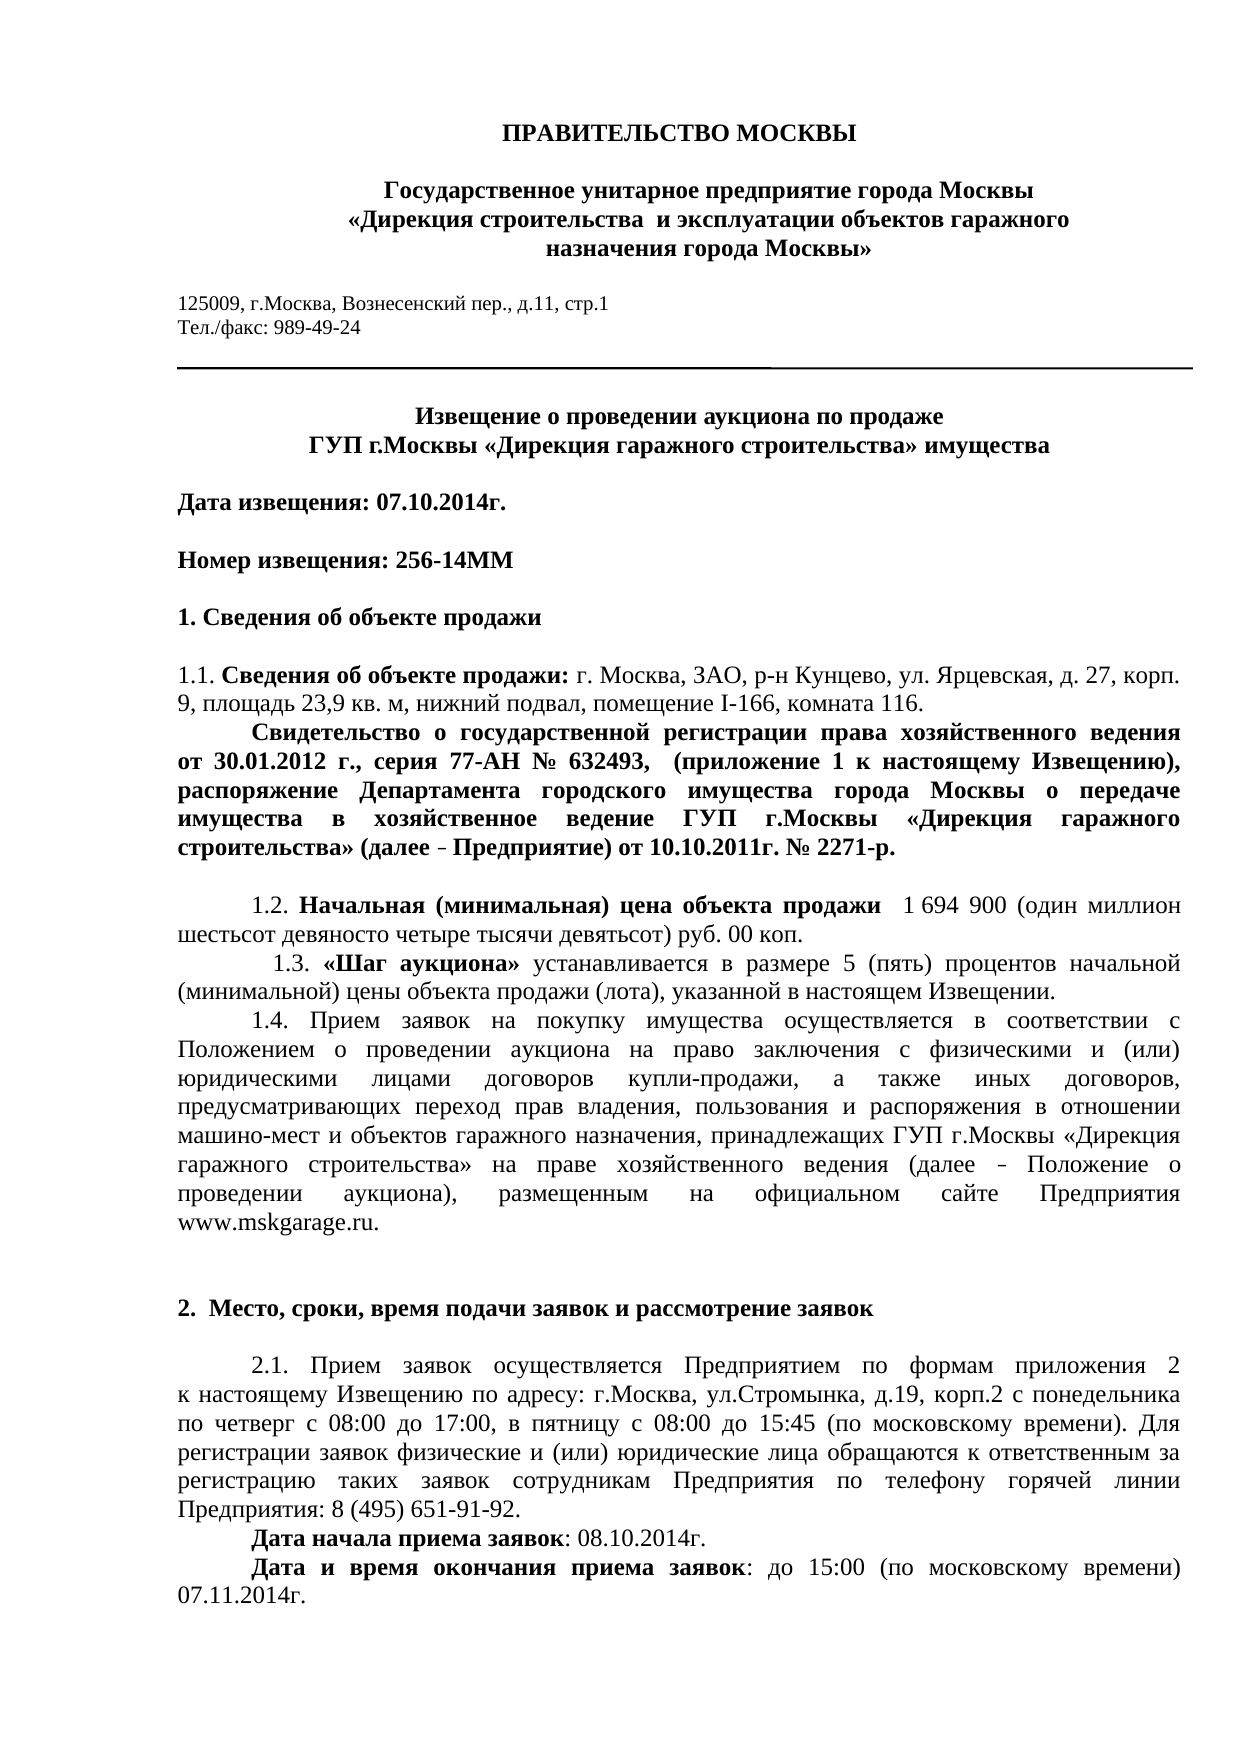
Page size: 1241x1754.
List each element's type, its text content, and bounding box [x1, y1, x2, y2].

text «Дирекция строительства и эксплуатации объектов гаражного назначения города Москвы» [295, 204, 1122, 262]
text 1. Сведения об объекте продажи [177, 602, 1181, 631]
text 125009, г.Москва, Вознесенский пер., д.11, стр.1 [177, 291, 1122, 315]
text 2.1. Прием заявок осуществляется Предприятием по формам приложения 2 к настоящему Извещению по адресу: г.Москва, ул.Стромынка, д.19, корп.2 с понедельника по четверг с 08:00 до 17:00, в пятницу с 08:00 до 15:45 (по московскому времени). Для регистрации заявок физические и (или) юридические лица обращаются к ответственным за регистрацию таких заявок сотрудникам Предприятия по телефону горячей линии Предприятия: 8 (495) 651-91-92. [177, 1350, 1181, 1523]
text 1.4. Прием заявок на покупку имущества осуществляется в соответствии с Положением о проведении аукциона на право заключения с физическими и (или) юридическими лицами договоров купли-продажи, а также иных договоров, предусматривающих переход прав владения, пользования и распоряжения в отношении машино-мест и объектов гаражного назначения, принадлежащих ГУП г.Москвы «Дирекция гаражного строительства» на праве хозяйственного ведения (далее – Положение о проведении аукциона), размещенным на официальном сайте Предприятия www.mskgarage.ru. [177, 1005, 1181, 1235]
text Дата и время окончания приема заявок: до 15:00 (по московскому времени) 07.11.2014г. [177, 1552, 1181, 1609]
text Свидетельство о государственной регистрации права хозяйственного ведения от 30.01.2012 г., серия 77-АН № 632493, (приложение 1 к настоящему Извещению), распоряжение Департамента городского имущества города Москвы о передаче имущества в хозяйственное ведение ГУП г.Москвы «Дирекция гаражного строительства» (далее – Предприятие) от 10.10.2011г. № 2271-р. [177, 717, 1181, 861]
text 1.2. Начальная (минимальная) цена объекта продажи 1 694 900 (один миллион шестьсот девяносто четыре тысячи девятьсот) руб. 00 коп. [177, 890, 1181, 948]
text Дата извещения: 07.10.2014г. [177, 487, 1181, 516]
text 2. Место, сроки, время подачи заявок и рассмотрение заявок [177, 1293, 1181, 1322]
text Государственное унитарное предприятие города Москвы [295, 176, 1122, 204]
text Номер извещения: 256-14ММ [177, 545, 1181, 573]
text ГУП г.Москвы «Дирекция гаражного строительства» имущества [177, 430, 1181, 458]
text ПРАВИТЕЛЬСТВО МОСКВЫ [177, 118, 1181, 147]
text Дата начала приема заявок: 08.10.2014г. [177, 1523, 1181, 1552]
text Извещение о проведении аукциона по продаже [177, 401, 1181, 430]
text 1.3. «Шаг аукциона» устанавливается в размере 5 (пять) процентов начальной (минимальной) цены объекта продажи (лота), указанной в настоящем Извещении. [177, 948, 1181, 1005]
text Тел./факс: 989-49-24 [177, 315, 1122, 339]
text 1.1. Сведения об объекте продажи: г. Москва, ЗАО, р-н Кунцево, ул. Ярцевская, д. 27, корп. 9, площадь 23,9 кв. м, нижний подвал, помещение I-166, комната 116. [177, 660, 1181, 717]
